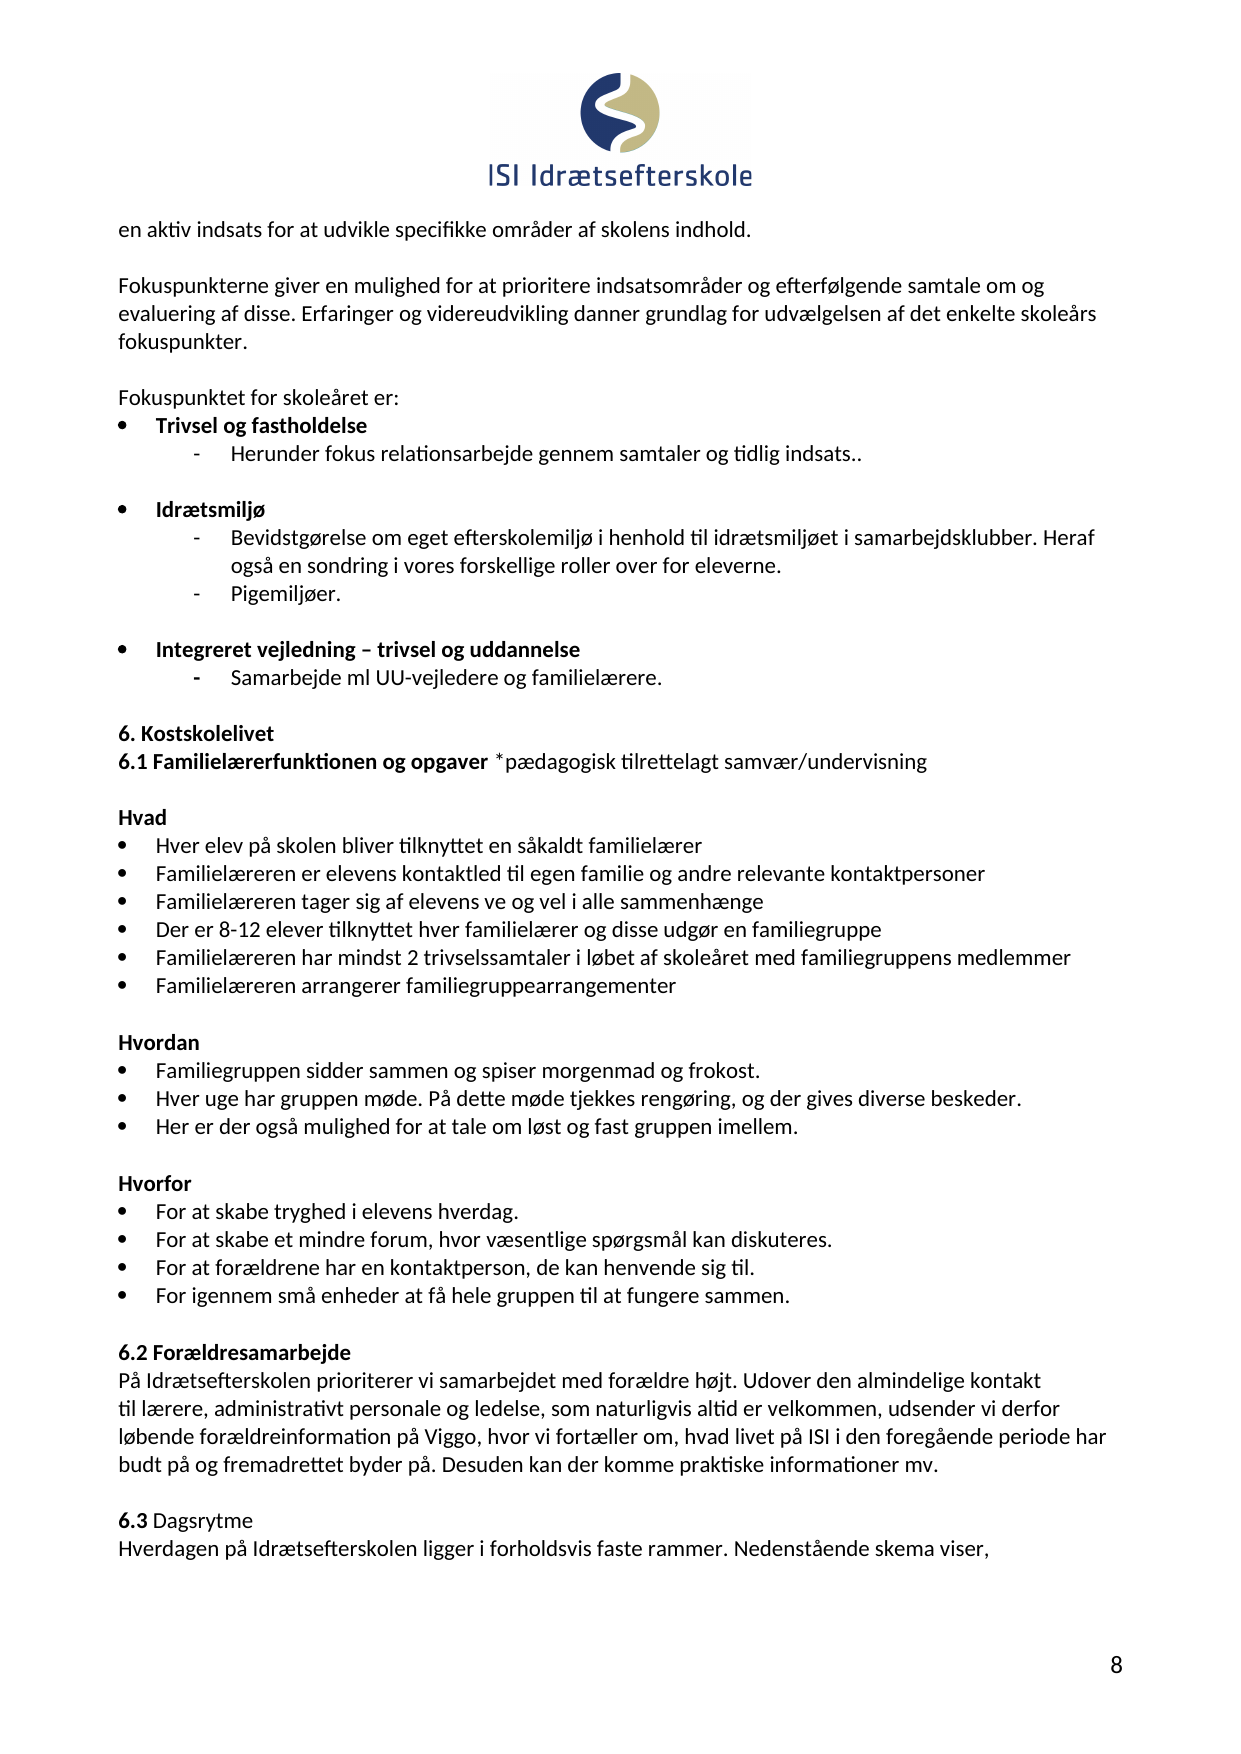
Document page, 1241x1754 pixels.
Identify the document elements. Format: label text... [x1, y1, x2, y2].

text På Idrætsefterskolen prioriterer vi samarbejdet med forældre højt. Udover den almindelige kontakt [118, 1366, 1123, 1394]
list For igennem små enheder at få hele gruppen til at fungere sammen. [118, 1281, 1123, 1309]
text 6.1 Familielærerfunktionen og opgaver *pædagogisk tilrettelagt samvær/undervisning [118, 747, 1123, 775]
text Fokuspunkterne giver en mulighed for at prioritere indsatsområder og efterfølgende samtale om og evaluering af disse. Erfaringer og videreudvikling danner grundlag for udvælgelsen af det enkelte skoleårs fokuspunkter. [118, 271, 1123, 355]
list Hver uge har gruppen møde. På dette møde tjekkes rengøring, og der gives diverse beskeder. [118, 1084, 1123, 1112]
text Hvordan [118, 1028, 1123, 1056]
list Samarbejde ml UU-vejledere og familielærere. [193, 663, 1123, 691]
list Pigemiljøer. [193, 579, 1123, 607]
list For at forældrene har en kontaktperson, de kan henvende sig til. [118, 1253, 1123, 1281]
list Hver elev på skolen bliver tilknyttet en såkaldt familielærer [118, 831, 1123, 859]
list Trivsel og fastholdelse [118, 411, 1123, 439]
list Der er 8-12 elever tilknyttet hver familielærer og disse udgør en familiegruppe [118, 915, 1123, 943]
list Idrætsmiljø [118, 495, 1123, 523]
text Fokuspunktet for skoleåret er: [118, 383, 1123, 411]
text Hvorfor [118, 1169, 1123, 1197]
list Familielæreren arrangerer familiegruppearrangementer [118, 971, 1123, 999]
picture [489, 73, 752, 186]
list For at skabe et mindre forum, hvor væsentlige spørgsmål kan diskuteres. [118, 1225, 1123, 1253]
list Familielæreren er elevens kontaktled til egen familie og andre relevante kontaktpersoner [118, 859, 1123, 887]
list Integreret vejledning – trivsel og uddannelse [118, 635, 1123, 663]
text Hvad [118, 803, 1123, 831]
text 6.3 Dagsrytme [118, 1506, 1123, 1534]
list For at skabe tryghed i elevens hverdag. [118, 1197, 1123, 1225]
text til lærere, administrativt personale og ledelse, som naturligvis altid er velkommen, udsender vi derfor løbende forældreinformation på Viggo, hvor vi fortæller om, hvad livet på ISI i den foregående periode har budt på og fremadrettet byder på. Desuden kan der komme praktiske informationer mv. [118, 1394, 1123, 1478]
text 6. Kostskolelivet [118, 719, 1123, 747]
list Familielæreren har mindst 2 trivselssamtaler i løbet af skoleåret med familiegruppens medlemmer [118, 943, 1123, 971]
text Hverdagen på Idrætsefterskolen ligger i forholdsvis faste rammer. Nedenstående skema viser, [118, 1534, 1123, 1562]
list Herunder fokus relationsarbejde gennem samtaler og tidlig indsats.. [193, 439, 1123, 467]
list Bevidstgørelse om eget efterskolemiljø i henhold til idrætsmiljøet i samarbejdsklubber. Heraf også en sondring i vores forskellige roller over for eleverne. [193, 523, 1123, 579]
text 6.2 Forældresamarbejde [118, 1338, 1123, 1366]
list Familielæreren tager sig af elevens ve og vel i alle sammenhænge [118, 887, 1123, 915]
list Her er der også mulighed for at tale om løst og fast gruppen imellem. [118, 1112, 1123, 1140]
list Familiegruppen sidder sammen og spiser morgenmad og frokost. [118, 1056, 1123, 1084]
